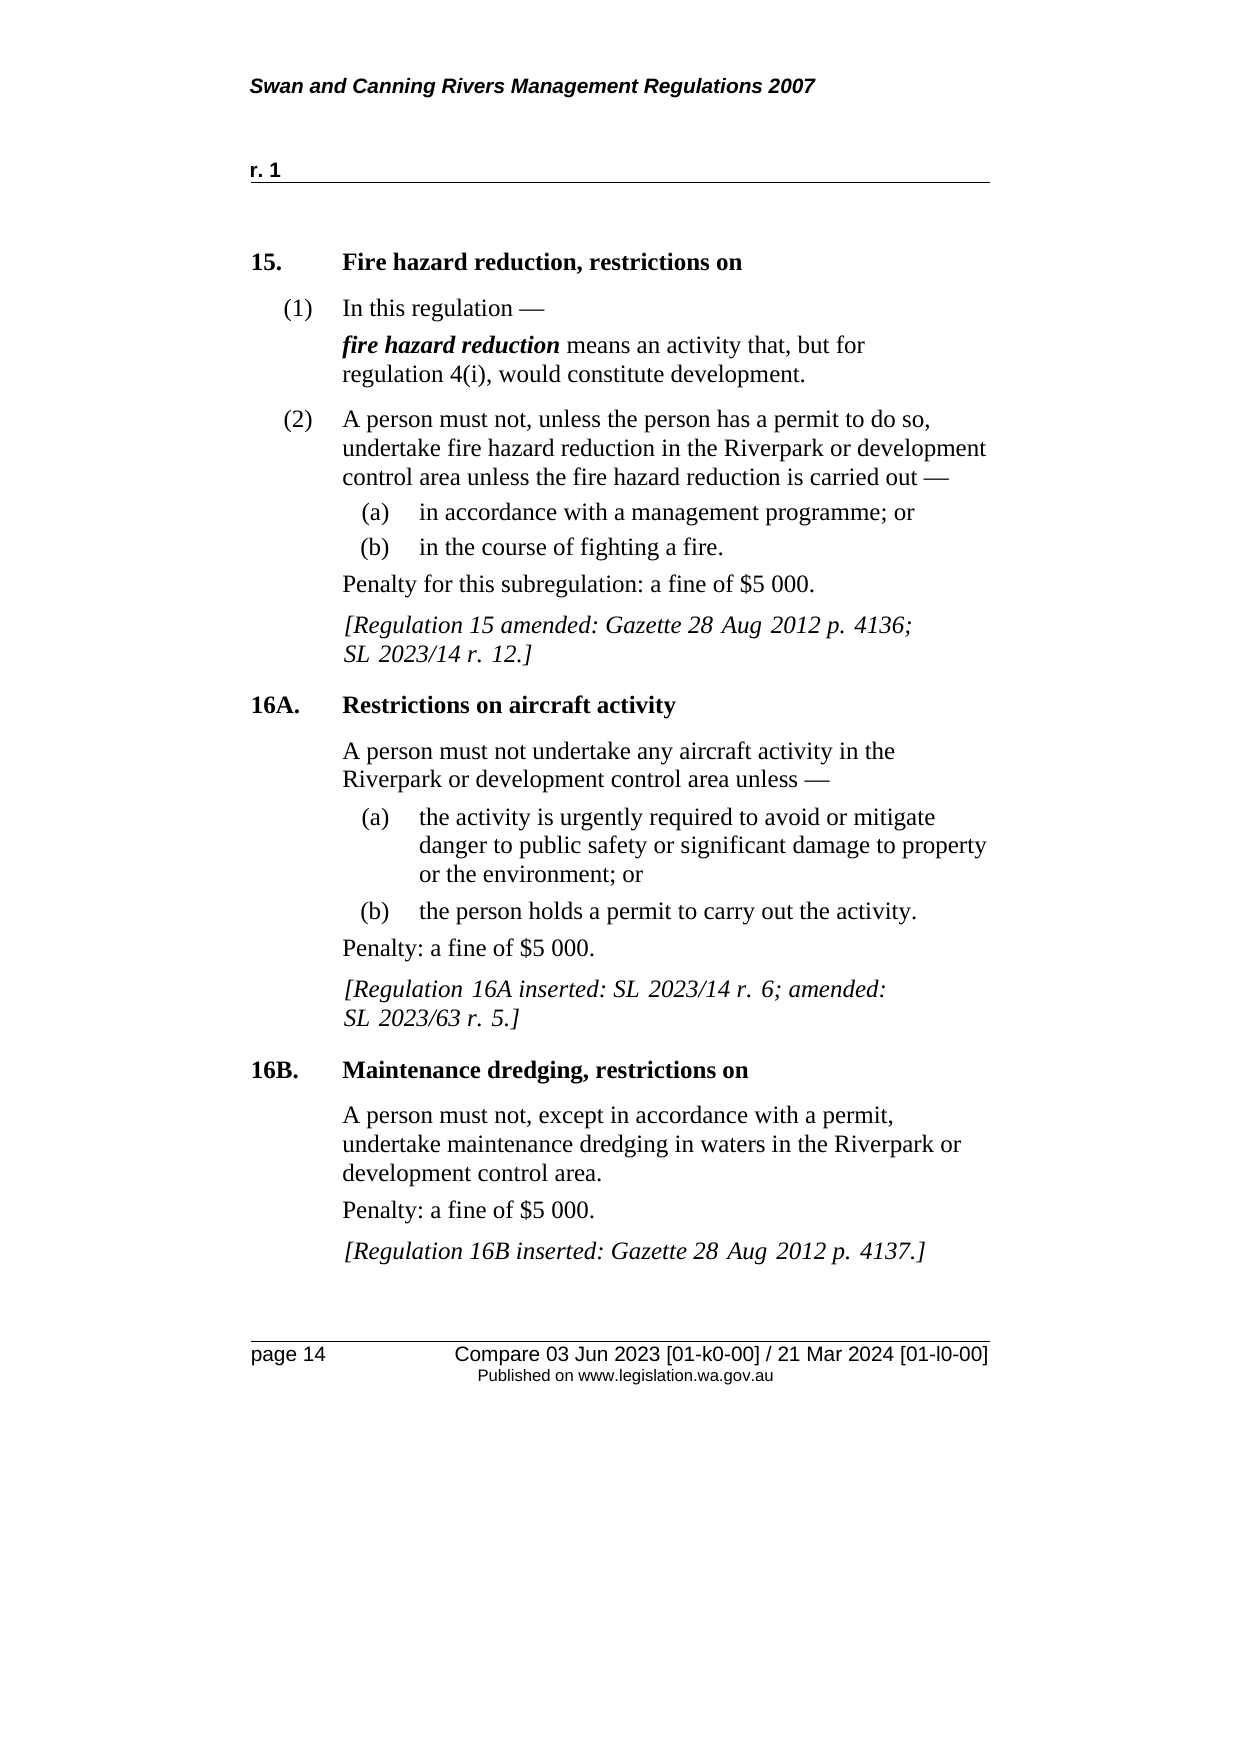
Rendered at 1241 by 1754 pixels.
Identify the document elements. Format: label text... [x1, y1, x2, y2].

subtitle 16B. Maintenance dredging, restrictions on [251, 1055, 990, 1084]
text (2) A person must not, unless the person has a permit to do so, undertake fire hazard reduction in the Riverpark or development control area unless the fire hazard reduction is carried out — [251, 404, 990, 490]
text [Regulation 16A inserted: SL 2023/14 r. 6; amended: SL 2023/63 r. 5.] [251, 974, 990, 1032]
text fire hazard reduction means an activity that, but for regulation 4(i), would constitute development. [251, 330, 990, 387]
text (a) the activity is urgently required to avoid or mitigate danger to public safety or significant damage to property or the environment; or [251, 802, 990, 888]
text (b) in the course of fighting a fire. [251, 532, 990, 560]
text A person must not, except in accordance with a permit, undertake maintenance dredging in waters in the Riverpark or development control area. [251, 1100, 990, 1187]
text [Regulation 15 amended: Gazette 28 Aug 2012 p. 4136; SL 2023/14 r. 12.] [251, 610, 990, 667]
subtitle 15. Fire hazard reduction, restrictions on [251, 247, 990, 276]
text (1) In this regulation — [251, 293, 990, 322]
text Penalty: a fine of $5 000. [251, 1195, 990, 1224]
text (b) the person holds a permit to carry out the activity. [251, 896, 990, 925]
text A person must not undertake any aircraft activity in the Riverpark or development control area unless — [251, 736, 990, 793]
text (a) in accordance with a management programme; or [251, 497, 990, 525]
text Penalty: a fine of $5 000. [251, 933, 990, 962]
subtitle 16A. Restrictions on aircraft activity [251, 690, 990, 719]
text [Regulation 16B inserted: Gazette 28 Aug 2012 p. 4137.] [251, 1236, 990, 1265]
text Penalty for this subregulation: a fine of $5 000. [251, 569, 990, 597]
